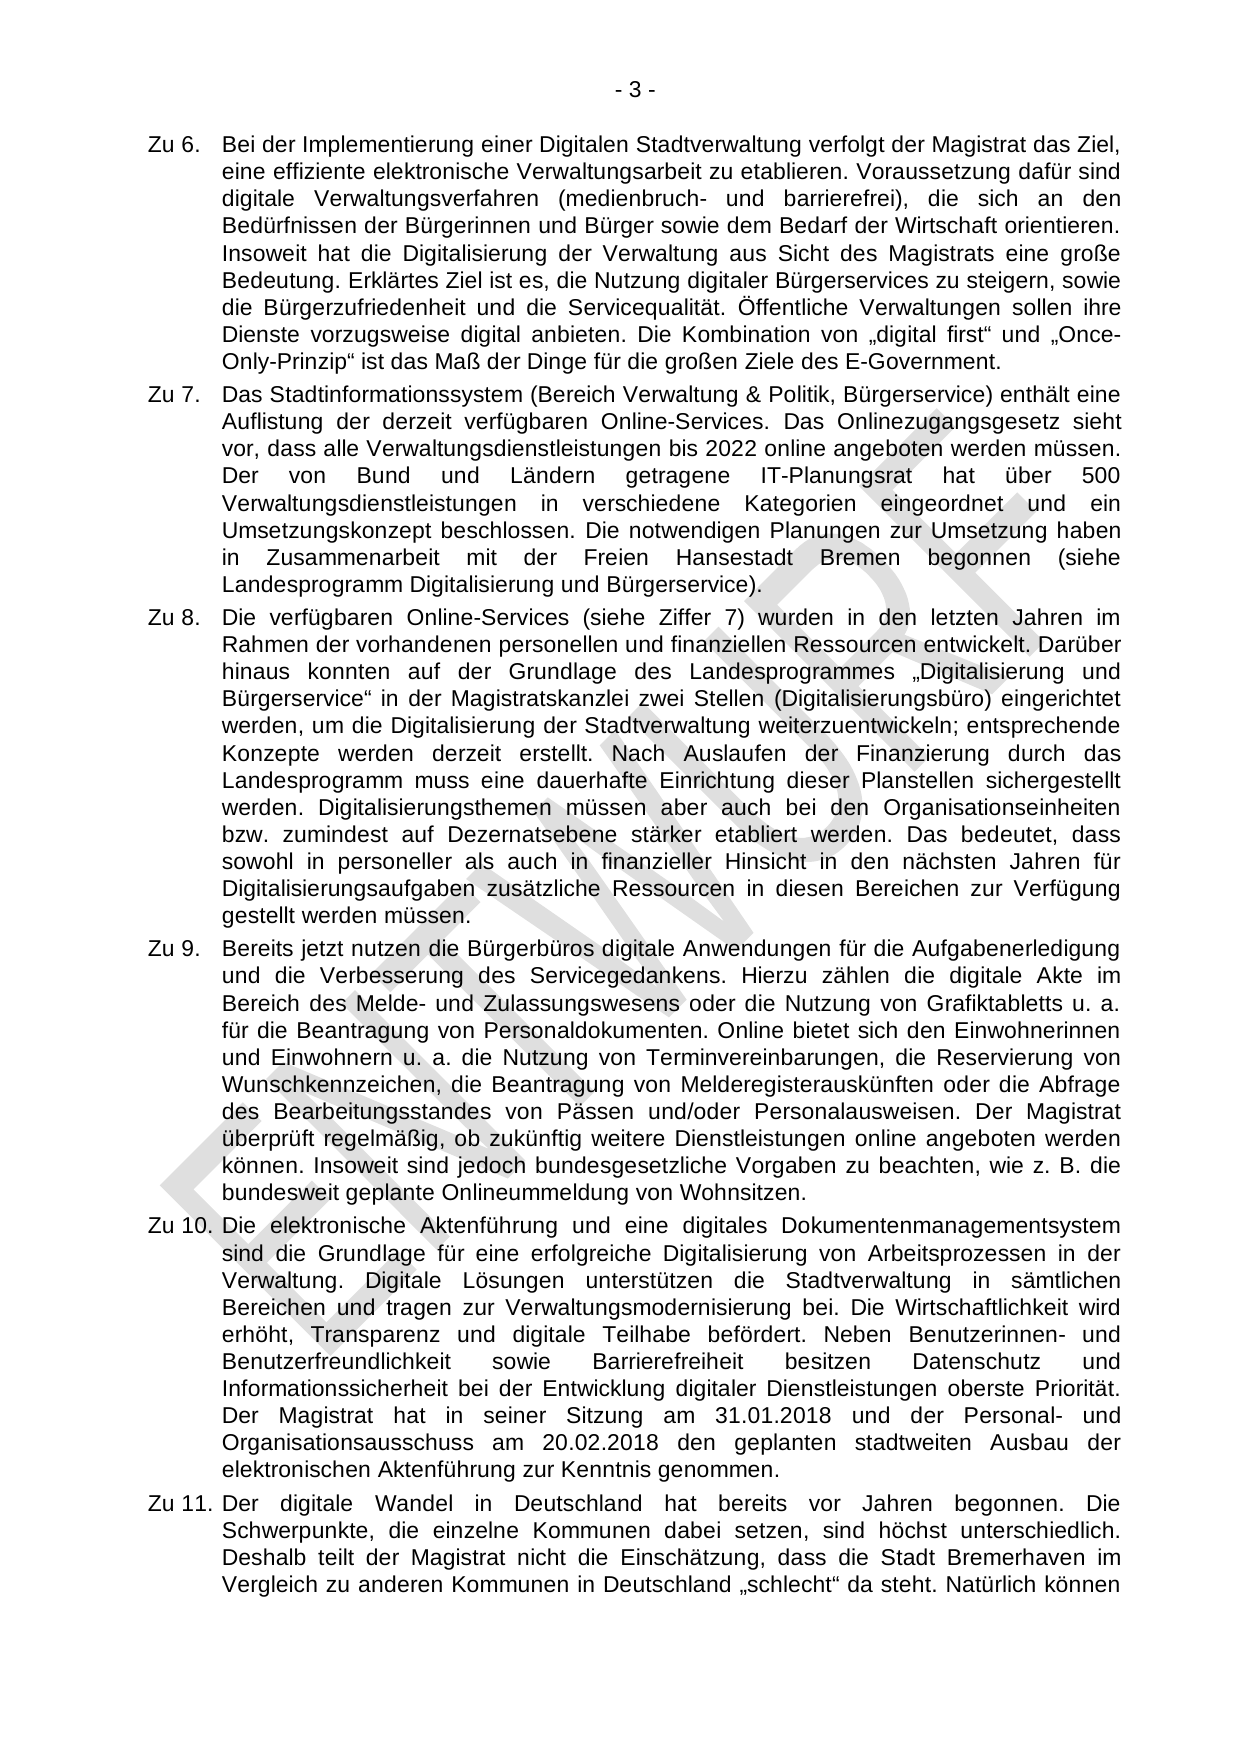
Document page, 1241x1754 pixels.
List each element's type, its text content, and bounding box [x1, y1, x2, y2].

list Die elektronische Aktenführung und eine digitales Dokumentenmanagementsystem sind die Grundlage für eine erfolgreiche Digitalisierung von Arbeitsprozessen in der Verwaltung. Digitale Lösungen unterstützen die Stadtverwaltung in sämtlichen Bereichen und tragen zur Verwaltungsmodernisierung bei. Die Wirtschaftlichkeit wird erhöht, Transparenz und digitale Teilhabe befördert. Neben Benutzerinnen- und Benutzerfreundlichkeit sowie Barrierefreiheit besitzen Datenschutz und Informationssicherheit bei der Entwicklung digitaler Dienstleistungen oberste Priorität. Der Magistrat hat in seiner Sitzung am 31.01.2018 und der Personal- und Organisationsausschuss am 20.02.2018 den geplanten stadtweiten Ausbau der elektronischen Aktenführung zur Kenntnis genommen. [148, 1212, 1122, 1483]
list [148, 1489, 1122, 1597]
list Die verfügbaren Online-Services (siehe Ziffer 7) wurden in den letzten Jahren im Rahmen der vorhandenen personellen und finanziellen Ressourcen entwickelt. Darüber hinaus konnten auf der Grundlage des Landesprogrammes „Digitalisierung und Bürgerservice“ in der Magistratskanzlei zwei Stellen (Digitalisierungsbüro) eingerichtet werden, um die Digitalisierung der Stadtverwaltung weiterzuentwickeln; entsprechende Konzepte werden derzeit erstellt. Nach Auslaufen der Finanzierung durch das Landesprogramm muss eine dauerhafte Einrichtung dieser Planstellen sichergestellt werden. Digitalisierungsthemen müssen aber auch bei den Organisationseinheiten bzw. zumindest auf Dezernatsebene stärker etabliert werden. Das bedeutet, dass sowohl in personeller als auch in finanzieller Hinsicht in den nächsten Jahren für Digitalisierungsaufgaben zusätzliche Ressourcen in diesen Bereichen zur Verfügung gestellt werden müssen. [148, 603, 1122, 928]
list Das Stadtinformationssystem (Bereich Verwaltung & Politik, Bürgerservice) enthält eine Auflistung der derzeit verfügbaren Online-Services. Das Onlinezugangsgesetz sieht vor, dass alle Verwaltungsdienstleistungen bis 2022 online angeboten werden müssen. Der von Bund und Ländern getragene IT-Planungsrat hat über 500 Verwaltungsdienstleistungen in verschiedene Kategorien eingeordnet und ein Umsetzungskonzept beschlossen. Die notwendigen Planungen zur Umsetzung haben in Zusammenarbeit mit der Freien Hansestadt Bremen begonnen (siehe Landesprogramm Digitalisierung und Bürgerservice). [148, 381, 1122, 597]
list Bereits jetzt nutzen die Bürgerbüros digitale Anwendungen für die Aufgabenerledigung und die Verbesserung des Servicegedankens. Hierzu zählen die digitale Akte im Bereich des Melde- und Zulassungswesens oder die Nutzung von Grafiktabletts u. a. für die Beantragung von Personaldokumenten. Online bietet sich den Einwohnerinnen und Einwohnern u. a. die Nutzung von Terminvereinbarungen, die Reservierung von Wunschkennzeichen, die Beantragung von Melderegisterauskünften oder die Abfrage des Bearbeitungsstandes von Pässen und/oder Personalausweisen. Der Magistrat überprüft regelmäßig, ob zukünftig weitere Dienstleistungen online angeboten werden können. Insoweit sind jedoch bundesgesetzliche Vorgaben zu beachten, wie z. B. die bundesweit geplante Onlineummeldung von Wohnsitzen. [148, 935, 1122, 1206]
list Bei der Implementierung einer Digitalen Stadtverwaltung verfolgt der Magistrat das Ziel, eine effiziente elektronische Verwaltungsarbeit zu etablieren. Voraussetzung dafür sind digitale Verwaltungsverfahren (medienbruch- und barrierefrei), die sich an den Bedürfnissen der Bürgerinnen und Bürger sowie dem Bedarf der Wirtschaft orientieren. Insoweit hat die Digitalisierung der Verwaltung aus Sicht des Magistrats eine große Bedeutung. Erklärtes Ziel ist es, die Nutzung digitaler Bürgerservices zu steigern, sowie die Bürgerzufriedenheit und die Servicequalität. Öffentliche Verwaltungen sollen ihre Dienste vorzugsweise digital anbieten. Die Kombination von „digital first“ und „Once-Only-Prinzip“ ist das Maß der Dinge für die großen Ziele des E-Government. [148, 131, 1122, 374]
